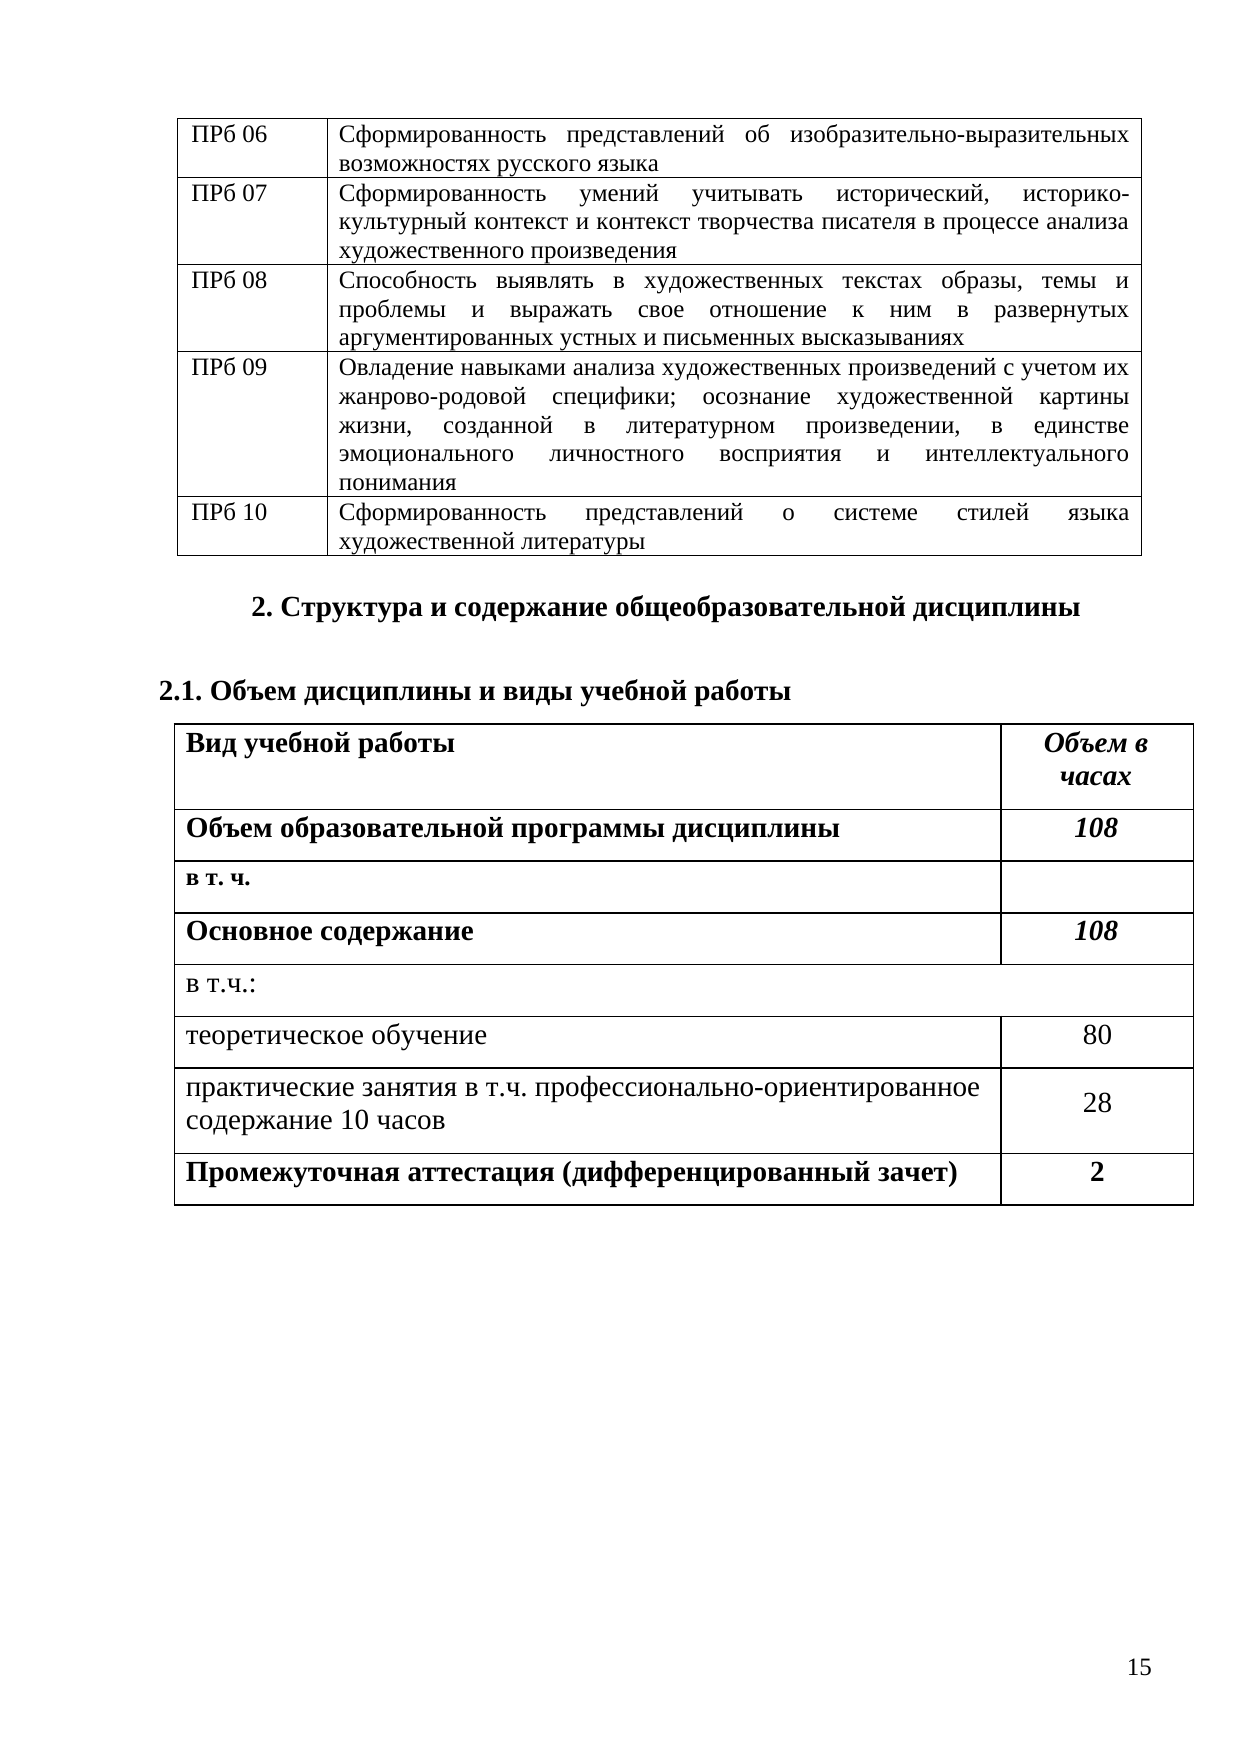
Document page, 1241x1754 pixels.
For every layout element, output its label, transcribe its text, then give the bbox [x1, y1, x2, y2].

table_cell Промежуточная аттестация (дифференцированный зачет) [175, 1154, 1000, 1204]
table_header Вид учебной работы [175, 725, 1000, 808]
table_cell 108 [1002, 914, 1193, 964]
table_cell ПРб 10 [178, 497, 327, 554]
subtitle 2. Структура и содержание общеобразовательной дисциплины [177, 589, 1152, 623]
table_cell 2 [1002, 1154, 1193, 1204]
table_cell Сформированность умений учитывать исторический, историко-культурный контекст и контекст творчества писателя в процессе анализа художественного произведения [328, 178, 1141, 264]
table_cell Объем образовательной программы дисциплины [175, 810, 1000, 860]
table_cell ПРб 06 [178, 119, 327, 177]
table_cell ПРб 07 [178, 178, 327, 264]
table_cell в т. ч. [175, 862, 1000, 912]
table_cell практические занятия в т.ч. профессионально-ориентированное содержание 10 часов [175, 1069, 1000, 1153]
table_cell 28 [1002, 1069, 1193, 1153]
table_cell теоретическое обучение [175, 1017, 1000, 1067]
table_header Объем в часах [1002, 725, 1193, 808]
table_cell 108 [1002, 810, 1193, 860]
table_cell в т.ч.: [175, 965, 1193, 1016]
table_cell Способность выявлять в художественных текстах образы, темы и проблемы и выражать свое отношение к ним в развернутых аргументированных устных и письменных высказываниях [328, 265, 1141, 351]
table_cell Овладение навыками анализа художественных произведений с учетом их жанрово-родовой специфики; осознание художественной картины жизни, созданной в литературном произведении, в единстве эмоционального личностного восприятия и интеллектуального понимания [328, 352, 1141, 496]
table_cell Основное содержание [175, 914, 1000, 964]
table_cell Сформированность представлений о системе стилей языка художественной литературы [328, 497, 1141, 554]
text 2.1. Объем дисциплины и виды учебной работы [158, 673, 1152, 706]
table_cell Сформированность представлений об изобразительно-выразительных возможностях русского языка [328, 119, 1141, 177]
table_cell [1002, 862, 1193, 912]
table_cell ПРб 08 [178, 265, 327, 351]
table_cell ПРб 09 [178, 352, 327, 496]
table_cell 80 [1002, 1017, 1193, 1067]
